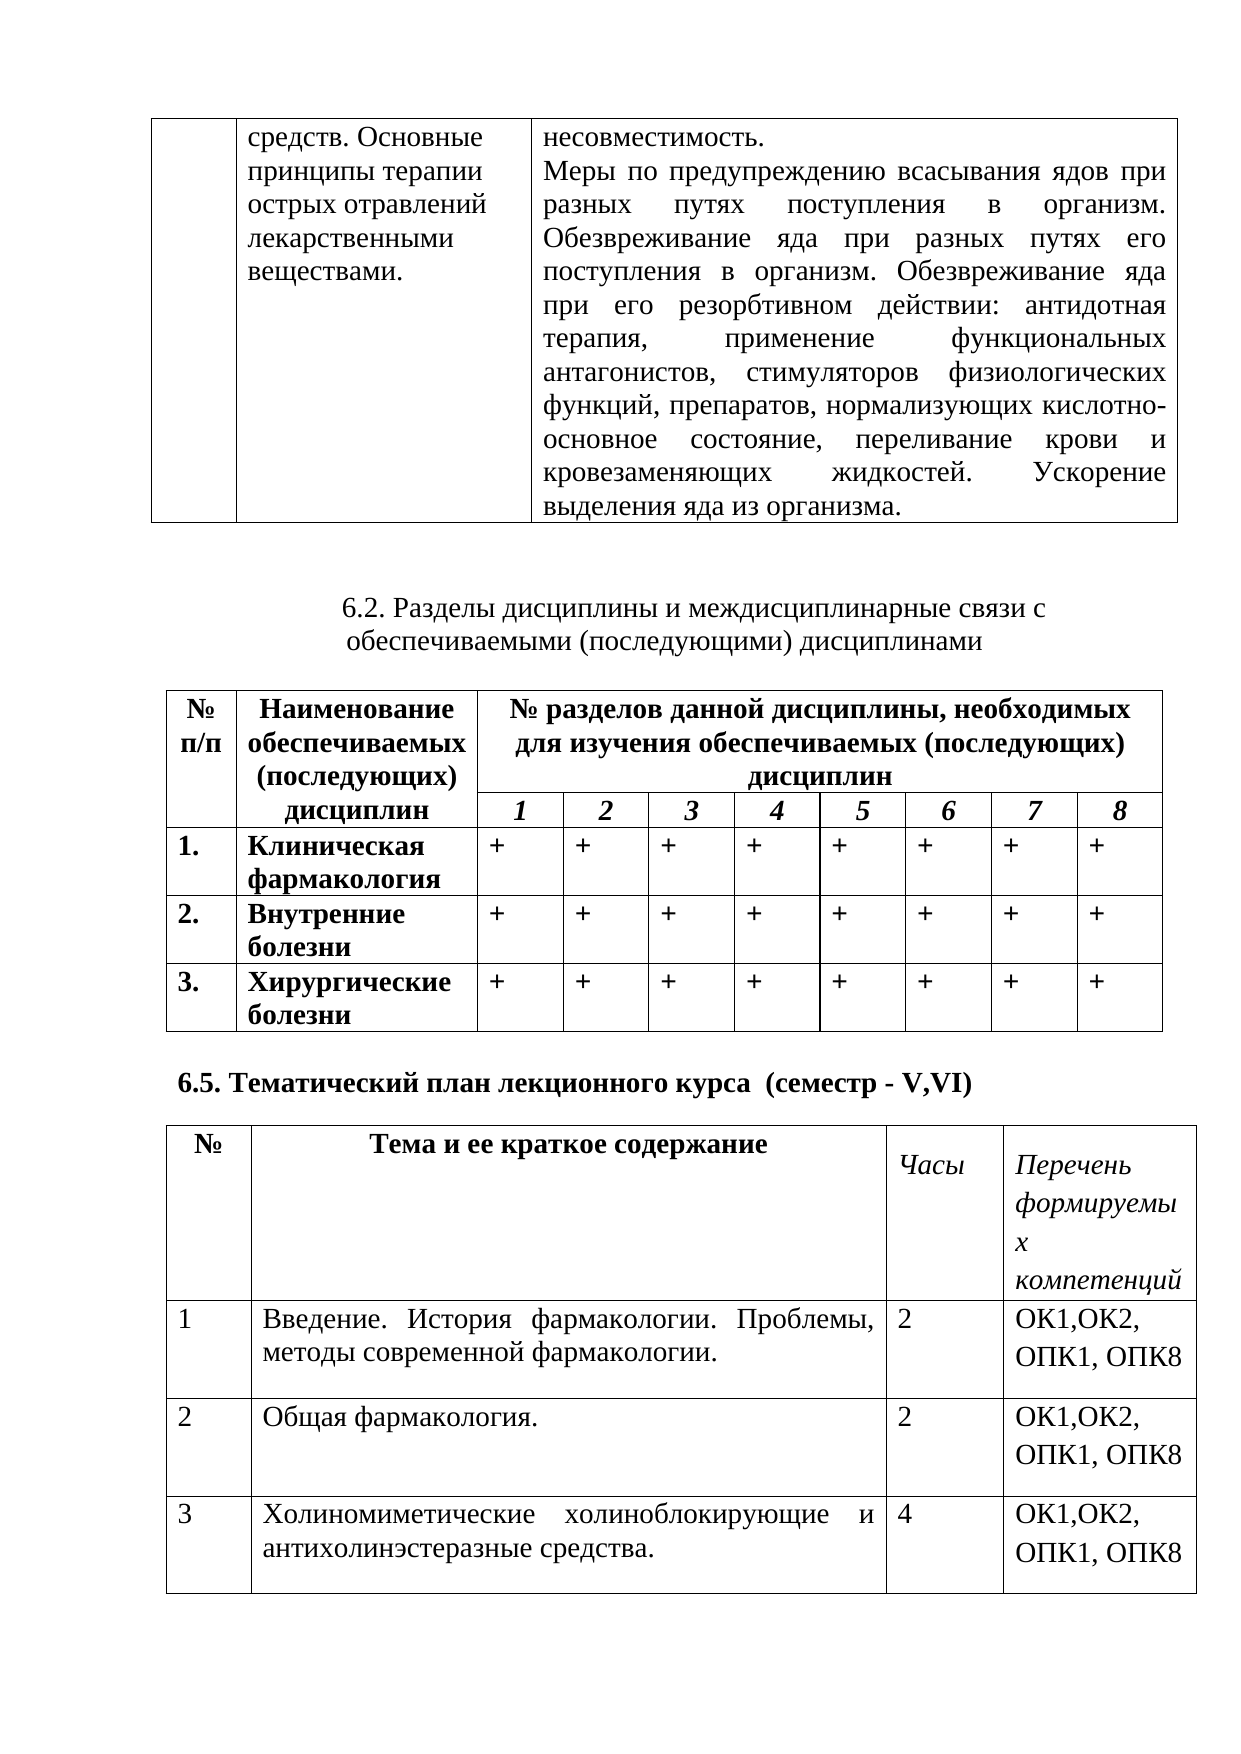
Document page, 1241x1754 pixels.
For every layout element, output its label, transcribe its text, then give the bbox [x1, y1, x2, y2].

table_cell + [1078, 896, 1162, 963]
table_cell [237, 119, 531, 522]
table_cell 1 [167, 1301, 251, 1398]
table_cell 1. [167, 828, 236, 895]
table_cell Внутренние болезни [237, 896, 477, 963]
table_cell Общая фармакология. [252, 1399, 886, 1496]
table_cell 3 [167, 1497, 251, 1593]
table_cell + [821, 896, 905, 963]
table_cell 7 [992, 793, 1077, 827]
table_cell + [478, 964, 563, 1031]
table_cell + [906, 828, 991, 895]
table_header Часы [887, 1126, 1003, 1300]
table_cell 5 [821, 793, 905, 827]
table_cell + [992, 964, 1077, 1031]
text 6.2. Разделы дисциплины и междисциплинарные связи с обеспечиваемыми (последующими) дисциплинами [177, 590, 1152, 657]
table_cell + [906, 896, 991, 963]
table_cell + [564, 964, 648, 1031]
table_cell + [478, 896, 563, 963]
table_cell 3. [167, 964, 236, 1031]
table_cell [532, 119, 1177, 522]
table_cell + [906, 964, 991, 1031]
table_header Тема и ее краткое содержание [252, 1126, 886, 1300]
table_cell + [992, 896, 1077, 963]
table_cell 4 [735, 793, 819, 827]
table_cell + [649, 896, 734, 963]
table_cell Хирургические болезни [237, 964, 477, 1031]
table_cell + [649, 964, 734, 1031]
table_cell 6 [906, 793, 991, 827]
table_cell 4 [887, 1497, 1003, 1593]
table_cell 2. [167, 896, 236, 963]
table_cell + [1078, 964, 1162, 1031]
table_cell 2 [564, 793, 648, 827]
table_cell + [564, 828, 648, 895]
table_cell 3 [649, 793, 734, 827]
table_cell ОК1,ОК2, ОПК1, ОПК8 [1004, 1301, 1196, 1398]
table_cell + [821, 964, 905, 1031]
table_cell 8 [152, 119, 236, 522]
table_header № п/п [167, 691, 236, 827]
table_cell + [735, 828, 819, 895]
table_cell Введение. История фармакологии. Проблемы, методы современной фармакологии. [252, 1301, 886, 1398]
table_cell + [735, 896, 819, 963]
table_cell Холиномиметические холиноблокирующие и антихолинэстеразные средства. [252, 1497, 886, 1593]
table_header Наименование обеспечиваемых (последующих) дисциплин [237, 691, 477, 827]
table_cell 2 [887, 1301, 1003, 1398]
table_cell + [564, 896, 648, 963]
table_cell + [735, 964, 819, 1031]
table_cell Клиническая фармакология [237, 828, 477, 895]
table_cell 8 [1078, 793, 1162, 827]
table_header № [167, 1126, 251, 1300]
table_cell 2 [887, 1399, 1003, 1496]
table_header Перечень формируемых компетенций [1004, 1126, 1196, 1300]
table_cell + [821, 828, 905, 895]
text 6.5. Тематический план лекционного курса (семестр - V,VI) [177, 1066, 1152, 1099]
table_cell + [478, 828, 563, 895]
table_cell + [1078, 828, 1162, 895]
table_cell ОК1,ОК2, ОПК1, ОПК8 [1004, 1399, 1196, 1496]
table_cell 1 [478, 793, 563, 827]
table_header № разделов данной дисциплины, необходимых для изучения обеспечиваемых (последующих) дисциплин [478, 691, 1162, 792]
table_cell + [649, 828, 734, 895]
table_cell + [992, 828, 1077, 895]
table_cell ОК1,ОК2, ОПК1, ОПК8 [1004, 1497, 1196, 1593]
table_cell 2 [167, 1399, 251, 1496]
